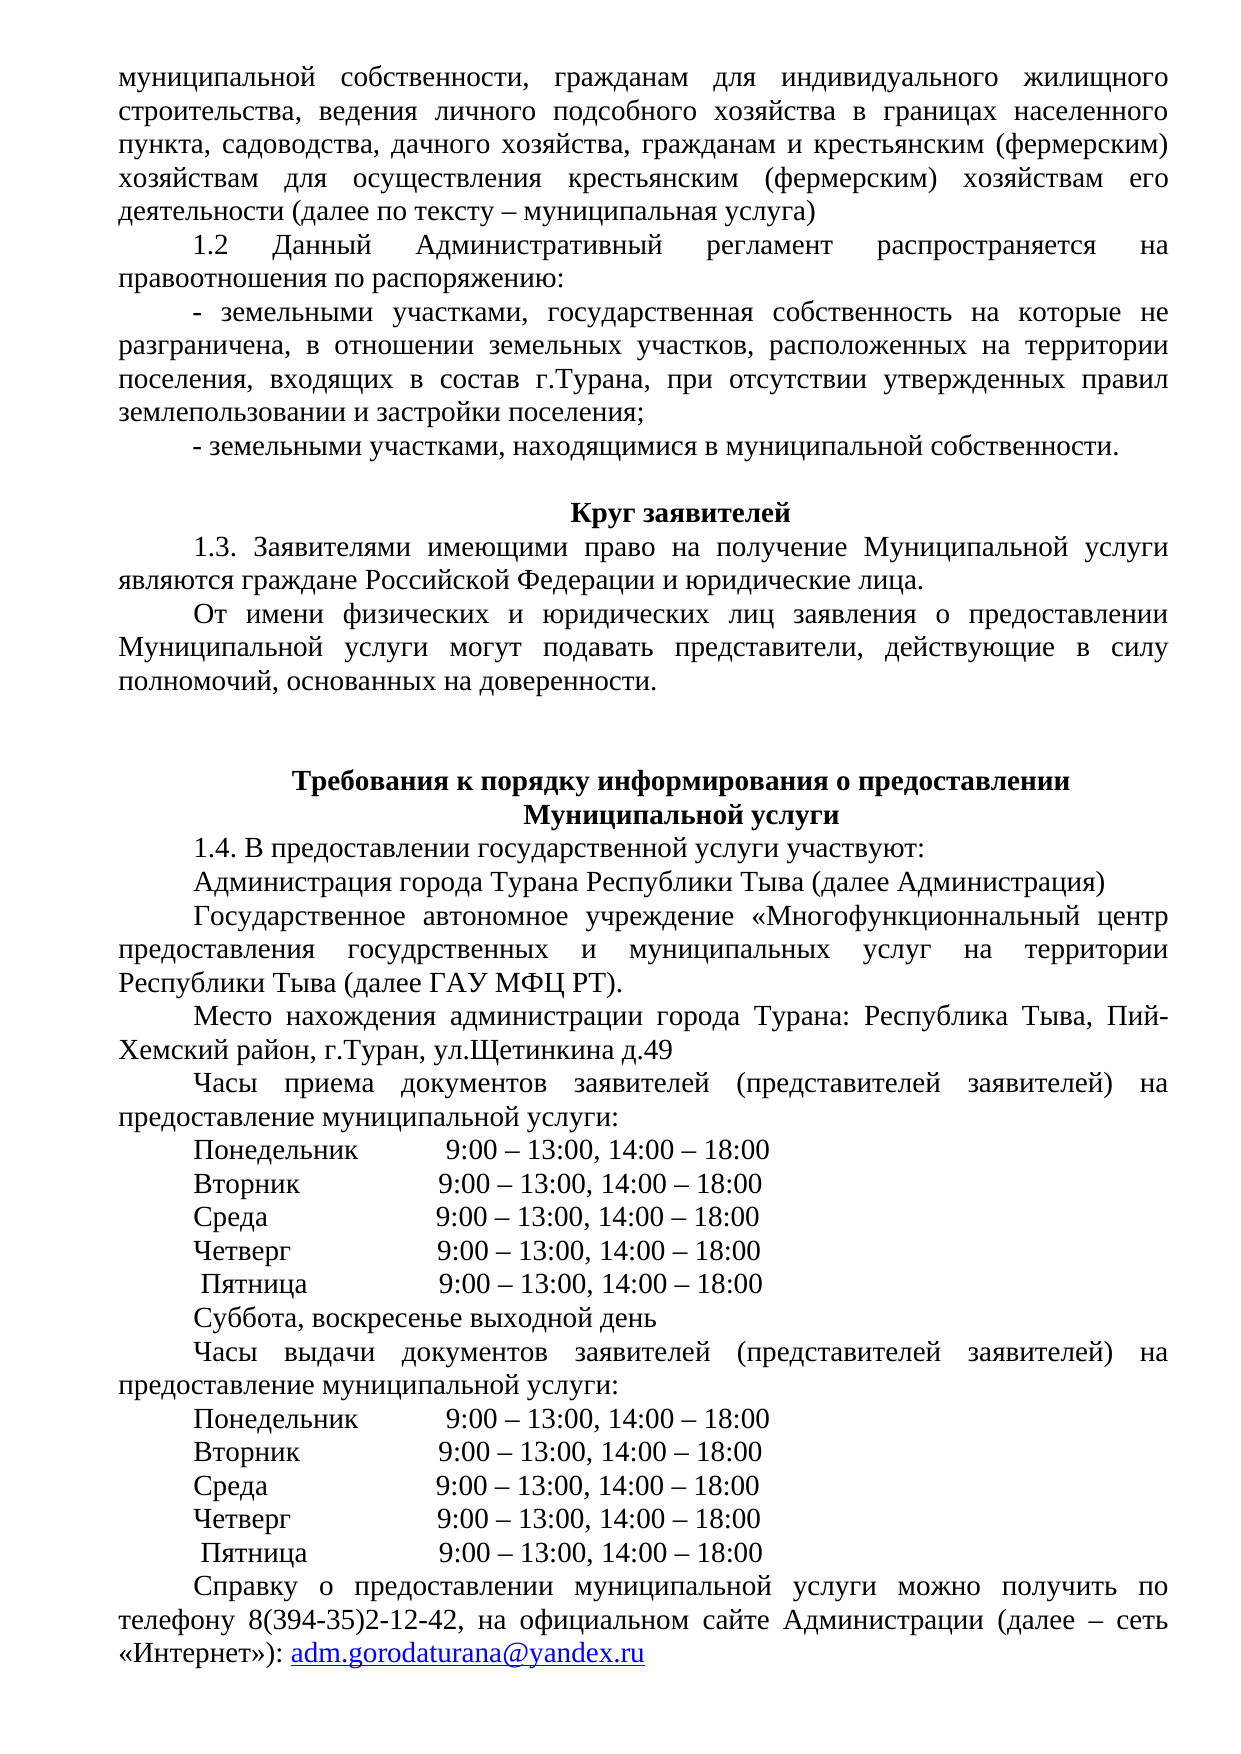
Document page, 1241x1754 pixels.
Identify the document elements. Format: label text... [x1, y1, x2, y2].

text Среда 9:00 – 13:00, 14:00 – 18:00 [118, 1468, 1169, 1501]
text Суббота, воскресенье выходной день [118, 1300, 1169, 1334]
text Пятница 9:00 – 13:00, 14:00 – 18:00 [118, 1267, 1169, 1300]
text Вторник 9:00 – 13:00, 14:00 – 18:00 [118, 1166, 1169, 1199]
text Требования к порядку информирования о предоставлении [118, 763, 1169, 797]
text Вторник 9:00 – 13:00, 14:00 – 18:00 [118, 1434, 1169, 1468]
text Понедельник 9:00 – 13:00, 14:00 – 18:00 [118, 1401, 1169, 1434]
text - земельными участками, государственная собственность на которые не разграничена, в отношении земельных участков, расположенных на территории поселения, входящих в состав г.Турана, при отсутствии утвержденных правил землепользовании и застройки поселения; [118, 294, 1169, 428]
text 1.3. Заявителями имеющими право на получение Муниципальной услуги являются граждане Российской Федерации и юридические лица. [118, 529, 1169, 596]
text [118, 59, 1169, 227]
text Круг заявителей [118, 495, 1169, 529]
text Муниципальной услуги [118, 797, 1169, 831]
text Государственное автономное учреждение «Многофункционнальный центр предоставления госудрственных и муниципальных услуг на территории Республики Тыва (далее ГАУ МФЦ РТ). [118, 898, 1169, 998]
text Часы приема документов заявителей (представителей заявителей) на предоставление муниципальной услуги: [118, 1065, 1169, 1132]
text Понедельник 9:00 – 13:00, 14:00 – 18:00 [118, 1132, 1169, 1166]
text Часы выдачи документов заявителей (представителей заявителей) на предоставление муниципальной услуги: [118, 1334, 1169, 1401]
text - земельными участками, находящимися в муниципальной собственности. [118, 428, 1169, 462]
text Пятница 9:00 – 13:00, 14:00 – 18:00 [118, 1535, 1169, 1568]
text Администрация города Турана Республики Тыва (далее Администрация) [118, 864, 1169, 898]
text Место нахождения администрации города Турана: Республика Тыва, Пий-Хемский район, г.Туран, ул.Щетинкина д.49 [118, 998, 1169, 1065]
text От имени физических и юридических лиц заявления о предоставлении Муниципальной услуги могут подавать представители, действующие в силу полномочий, основанных на доверенности. [118, 596, 1169, 696]
text Четверг 9:00 – 13:00, 14:00 – 18:00 [118, 1501, 1169, 1535]
text Справку о предоставлении муниципальной услуги можно получить по телефону 8(394-35)2-12-42, на официальном сайте Администрации (далее – сеть «Интернет»): adm.gorodaturana@yandex.ru [118, 1568, 1169, 1669]
text Четверг 9:00 – 13:00, 14:00 – 18:00 [118, 1233, 1169, 1267]
text Среда 9:00 – 13:00, 14:00 – 18:00 [118, 1199, 1169, 1233]
text 1.2 Данный Административный регламент распространяется на правоотношения по распоряжению: [118, 227, 1169, 294]
text 1.4. В предоставлении государственной услуги участвуют: [118, 831, 1169, 864]
